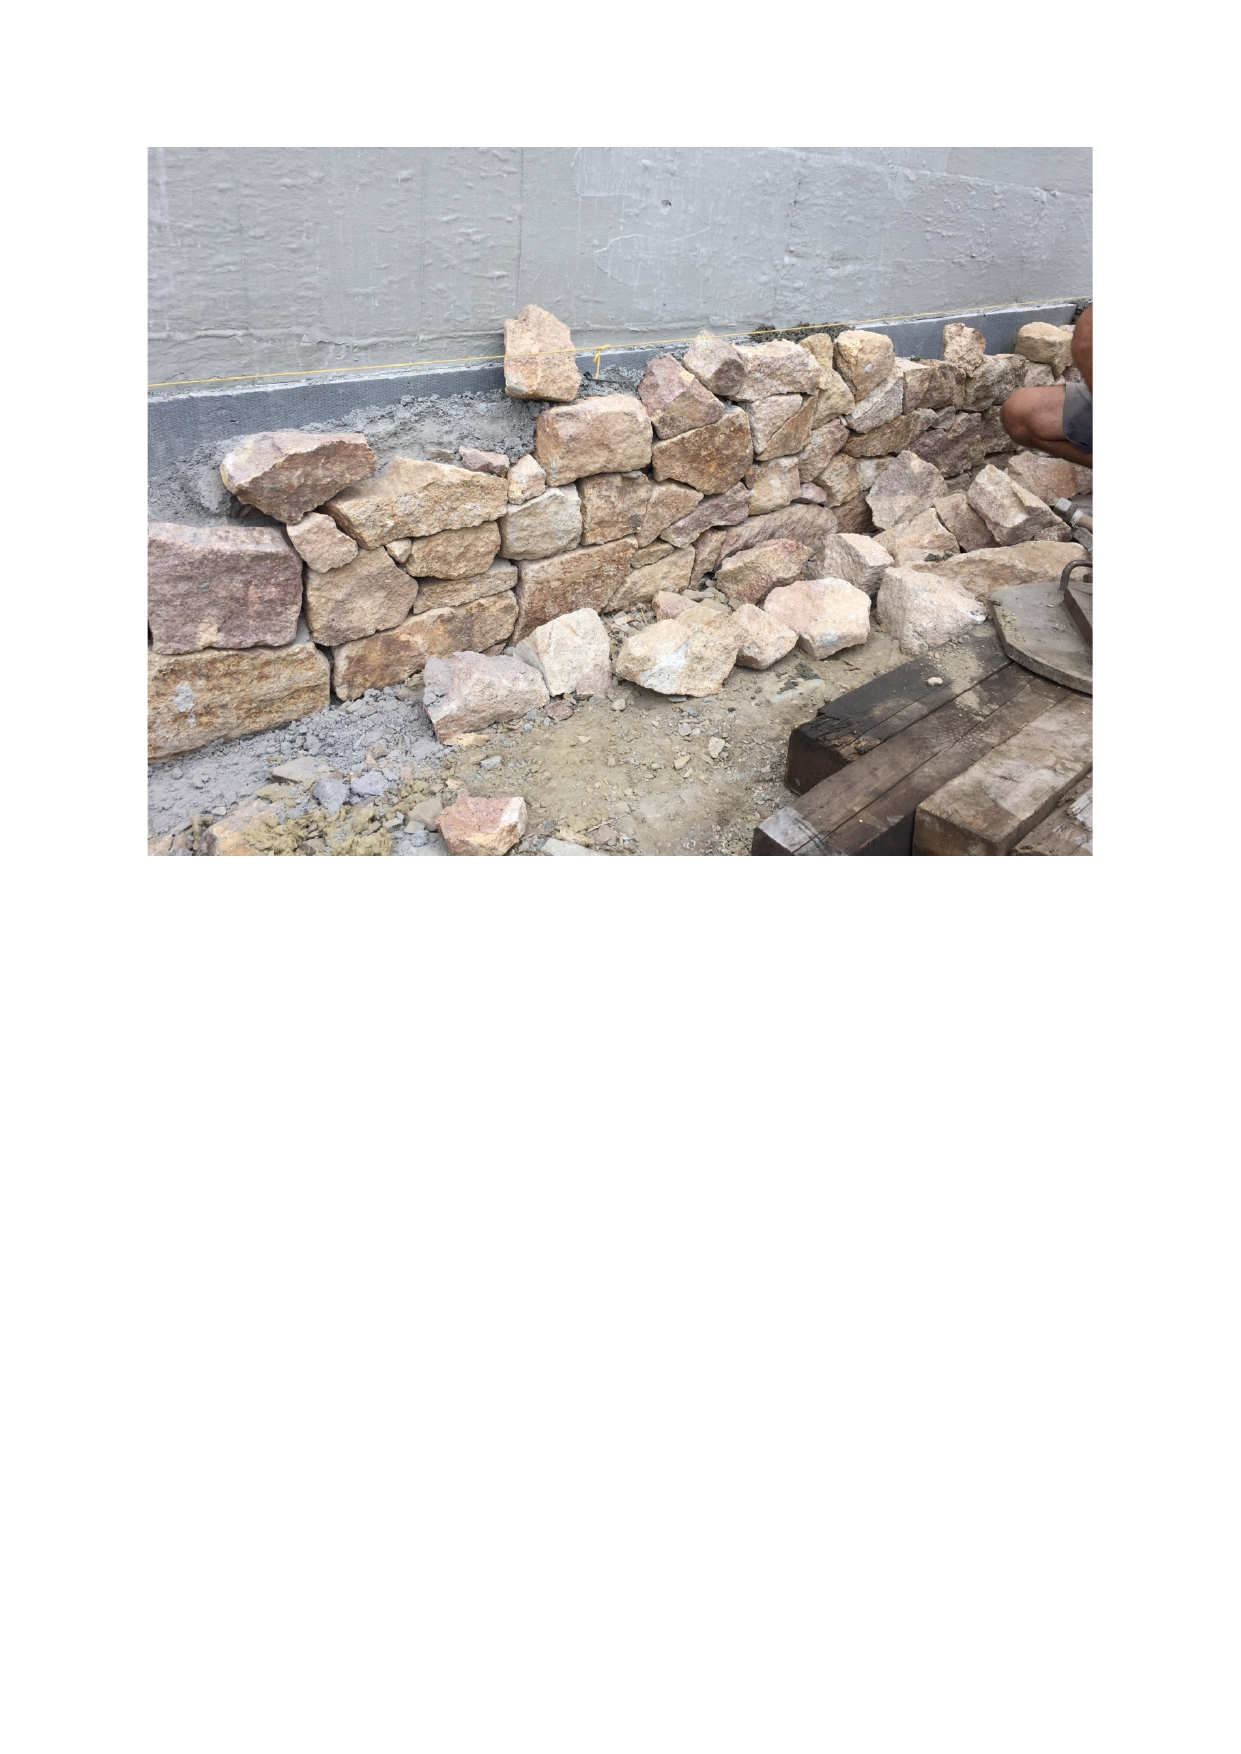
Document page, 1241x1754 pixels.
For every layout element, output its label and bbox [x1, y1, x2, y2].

picture [147, 147, 1093, 856]
